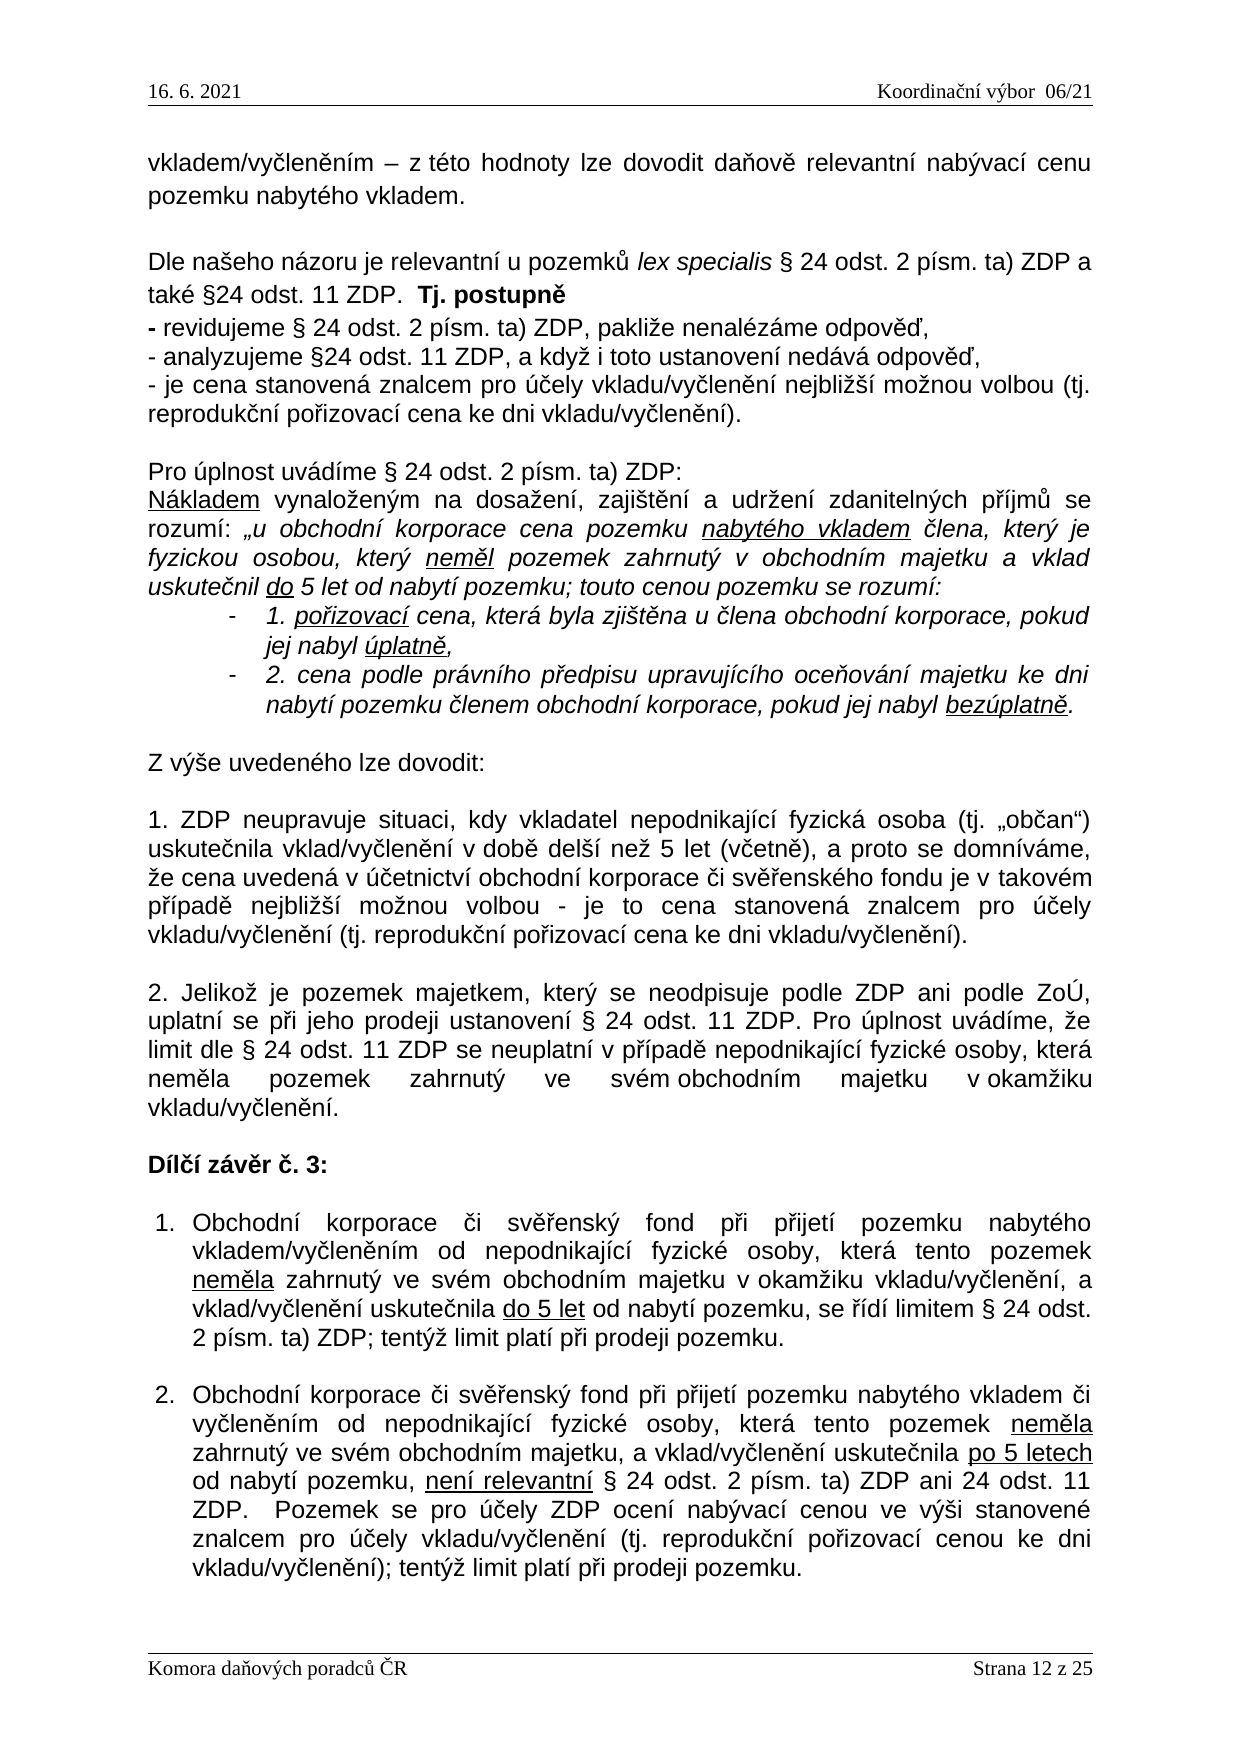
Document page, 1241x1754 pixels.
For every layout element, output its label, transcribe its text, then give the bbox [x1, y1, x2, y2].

text Dle našeho názoru je relevantní u pozemků lex specialis § 24 odst. 2 písm. ta) ZDP a také §24 odst. 11 ZDP. Tj. postupně [148, 247, 1093, 308]
text Z výše uvedeného lze dovodit: [148, 747, 1093, 776]
text Dílčí závěr č. 3: [148, 1150, 1093, 1179]
text 1. ZDP neupravuje situaci, kdy vkladatel nepodnikající fyzická osoba (tj. „občan“) uskutečnila vklad/vyčlenění v době delší než 5 let (včetně), a proto se domníváme, že cena uvedená v účetnictví obchodní korporace či svěřenského fondu je v takovém případě nejbližší možnou volbou - je to cena stanovená znalcem pro účely vkladu/vyčlenění (tj. reprodukční pořizovací cena ke dni vkladu/vyčlenění). [148, 805, 1093, 949]
text Pro úplnost uvádíme § 24 odst. 2 písm. ta) ZDP: [148, 456, 1093, 485]
list 2. cena podle právního předpisu upravujícího oceňování majetku ke dni nabytí pozemku členem obchodní korporace, pokud jej nabyl bezúplatně. [228, 659, 1093, 719]
text 2. Jelikož je pozemek majetkem, který se neodpisuje podle ZDP ani podle ZoÚ, uplatní se při jeho prodeji ustanovení § 24 odst. 11 ZDP. Pro úplnost uvádíme, že limit dle § 24 odst. 11 ZDP se neuplatní v případě nepodnikající fyzické osoby, která neměla pozemek zahrnutý ve svém obchodním majetku v okamžiku vkladu/vyčlenění. [148, 977, 1093, 1121]
text Nákladem vynaloženým na dosažení, zajištění a udržení zdanitelných příjmů se rozumí: „u obchodní korporace cena pozemku nabytého vkladem člena, který je fyzickou osobou, který neměl pozemek zahrnutý v obchodním majetku a vklad uskutečnil do 5 let od nabytí pozemku; touto cenou pozemku se rozumí: [148, 485, 1093, 600]
text - analyzujeme §24 odst. 11 ZDP, a když i toto ustanovení nedává odpověď, [148, 341, 1093, 370]
list 1. pořizovací cena, která byla zjištěna u člena obchodní korporace, pokud jej nabyl úplatně, [228, 600, 1093, 659]
text - je cena stanovená znalcem pro účely vkladu/vyčlenění nejbližší možnou volbou (tj. reprodukční pořizovací cena ke dni vkladu/vyčlenění). [148, 370, 1093, 428]
list Obchodní korporace či svěřenský fond při přijetí pozemku nabytého vkladem/vyčleněním od nepodnikající fyzické osoby, která tento pozemek neměla zahrnutý ve svém obchodním majetku v okamžiku vkladu/vyčlenění, a vklad/vyčlenění uskutečnila do 5 let od nabytí pozemku, se řídí limitem § 24 odst. 2 písm. ta) ZDP; tentýž limit platí při prodeji pozemku. [154, 1207, 1093, 1351]
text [148, 148, 1093, 209]
text - revidujeme § 24 odst. 2 písm. ta) ZDP, pakliže nenalézáme odpověď, [148, 313, 1093, 341]
list Obchodní korporace či svěřenský fond při přijetí pozemku nabytého vkladem či vyčleněním od nepodnikající fyzické osoby, která tento pozemek neměla zahrnutý ve svém obchodním majetku, a vklad/vyčlenění uskutečnila po 5 letech od nabytí pozemku, není relevantní § 24 odst. 2 písm. ta) ZDP ani 24 odst. 11 ZDP. Pozemek se pro účely ZDP ocení nabývací cenou ve výši stanovené znalcem pro účely vkladu/vyčlenění (tj. reprodukční pořizovací cenou ke dni vkladu/vyčlenění); tentýž limit platí při prodeji pozemku. [154, 1380, 1093, 1581]
